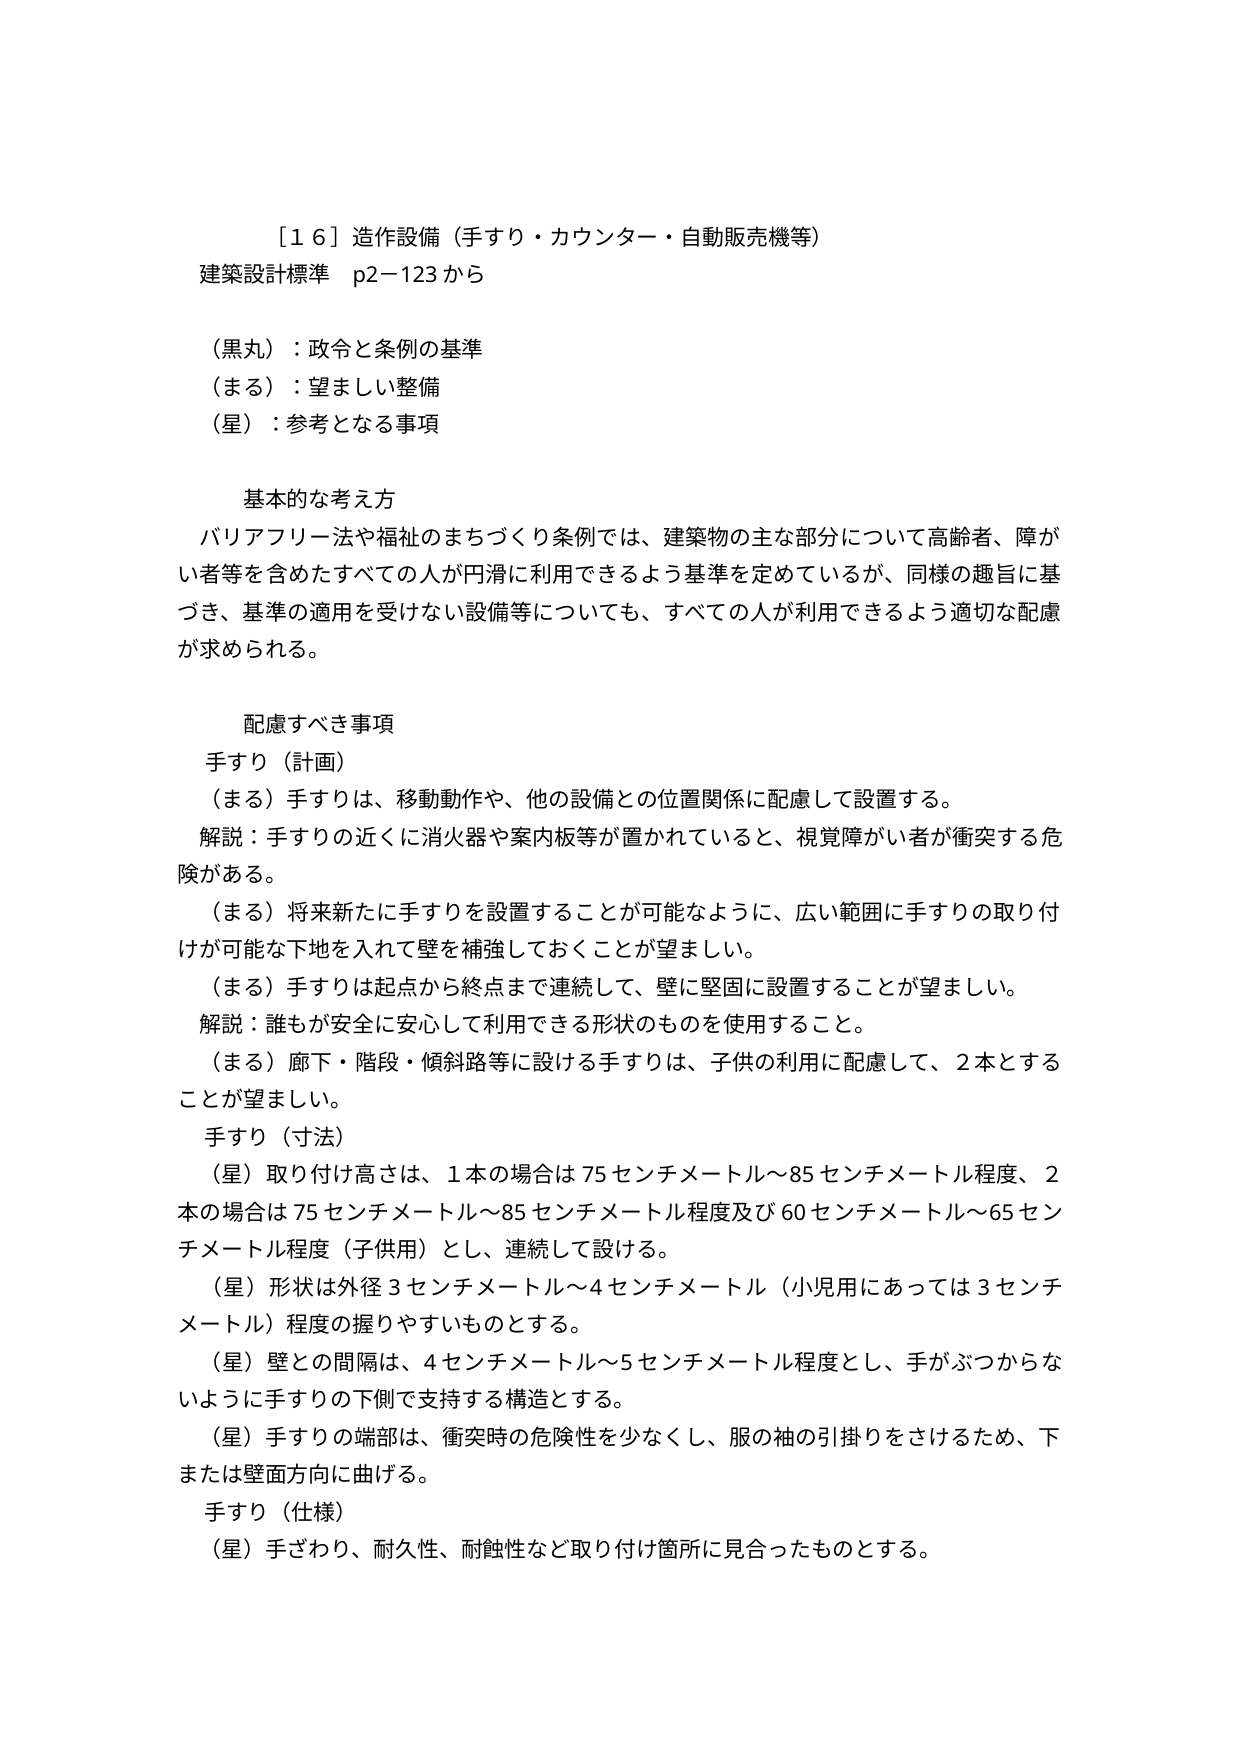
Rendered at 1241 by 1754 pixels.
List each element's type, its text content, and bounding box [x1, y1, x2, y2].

text 建築設計標準 p2－123から [177, 254, 1063, 292]
text 手すり（寸法） [177, 1117, 1063, 1154]
text 基本的な考え方 [177, 479, 1063, 517]
text （まる）手すりは、移動動作や、他の設備との位置関係に配慮して設置する。 [177, 779, 1063, 817]
text （まる）将来新たに手すりを設置することが可能なように、広い範囲に手すりの取り付けが可能な下地を入れて壁を補強しておくことが望ましい。 [177, 892, 1063, 967]
text （星）壁との間隔は、4センチメートル～5センチメートル程度とし、手がぶつからないように手すりの下側で支持する構造とする。 [177, 1342, 1063, 1417]
text 手すり（仕様） [177, 1492, 1063, 1529]
text （星）手ざわり、耐久性、耐蝕性など取り付け箇所に見合ったものとする。 [177, 1529, 1063, 1567]
text （星）取り付け高さは、１本の場合は75センチメートル～85センチメートル程度、２本の場合は75センチメートル～85センチメートル程度及び60センチメートル～65センチメートル程度（子供用）とし、連続して設ける。 [177, 1154, 1063, 1267]
text 配慮すべき事項 [177, 704, 1063, 742]
text （まる）廊下・階段・傾斜路等に設ける手すりは、子供の利用に配慮して、２本とすることが望ましい。 [177, 1042, 1063, 1117]
text 解説：手すりの近くに消火器や案内板等が置かれていると、視覚障がい者が衝突する危険がある。 [177, 817, 1063, 892]
text （黒丸）：政令と条例の基準 [177, 329, 1063, 367]
text ［１６］造作設備（手すり・カウンター・自動販売機等） [177, 217, 1063, 254]
text （まる）手すりは起点から終点まで連続して、壁に堅固に設置することが望ましい。 [177, 967, 1063, 1004]
text （星）：参考となる事項 [177, 404, 1063, 442]
text （まる）：望ましい整備 [177, 367, 1063, 404]
text 解説：誰もが安全に安心して利用できる形状のものを使用すること。 [177, 1004, 1063, 1042]
text （星）形状は外径3センチメートル～4センチメートル（小児用にあっては3センチメートル）程度の握りやすいものとする。 [177, 1267, 1063, 1342]
text （星）手すりの端部は、衝突時の危険性を少なくし、服の袖の引掛りをさけるため、下または壁面方向に曲げる。 [177, 1417, 1063, 1492]
text 手すり（計画） [177, 742, 1063, 779]
text バリアフリー法や福祉のまちづくり条例では、建築物の主な部分について高齢者、障がい者等を含めたすべての人が円滑に利用できるよう基準を定めているが、同様の趣旨に基づき、基準の適用を受けない設備等についても、すべての人が利用できるよう適切な配慮が求められる。 [177, 517, 1063, 667]
